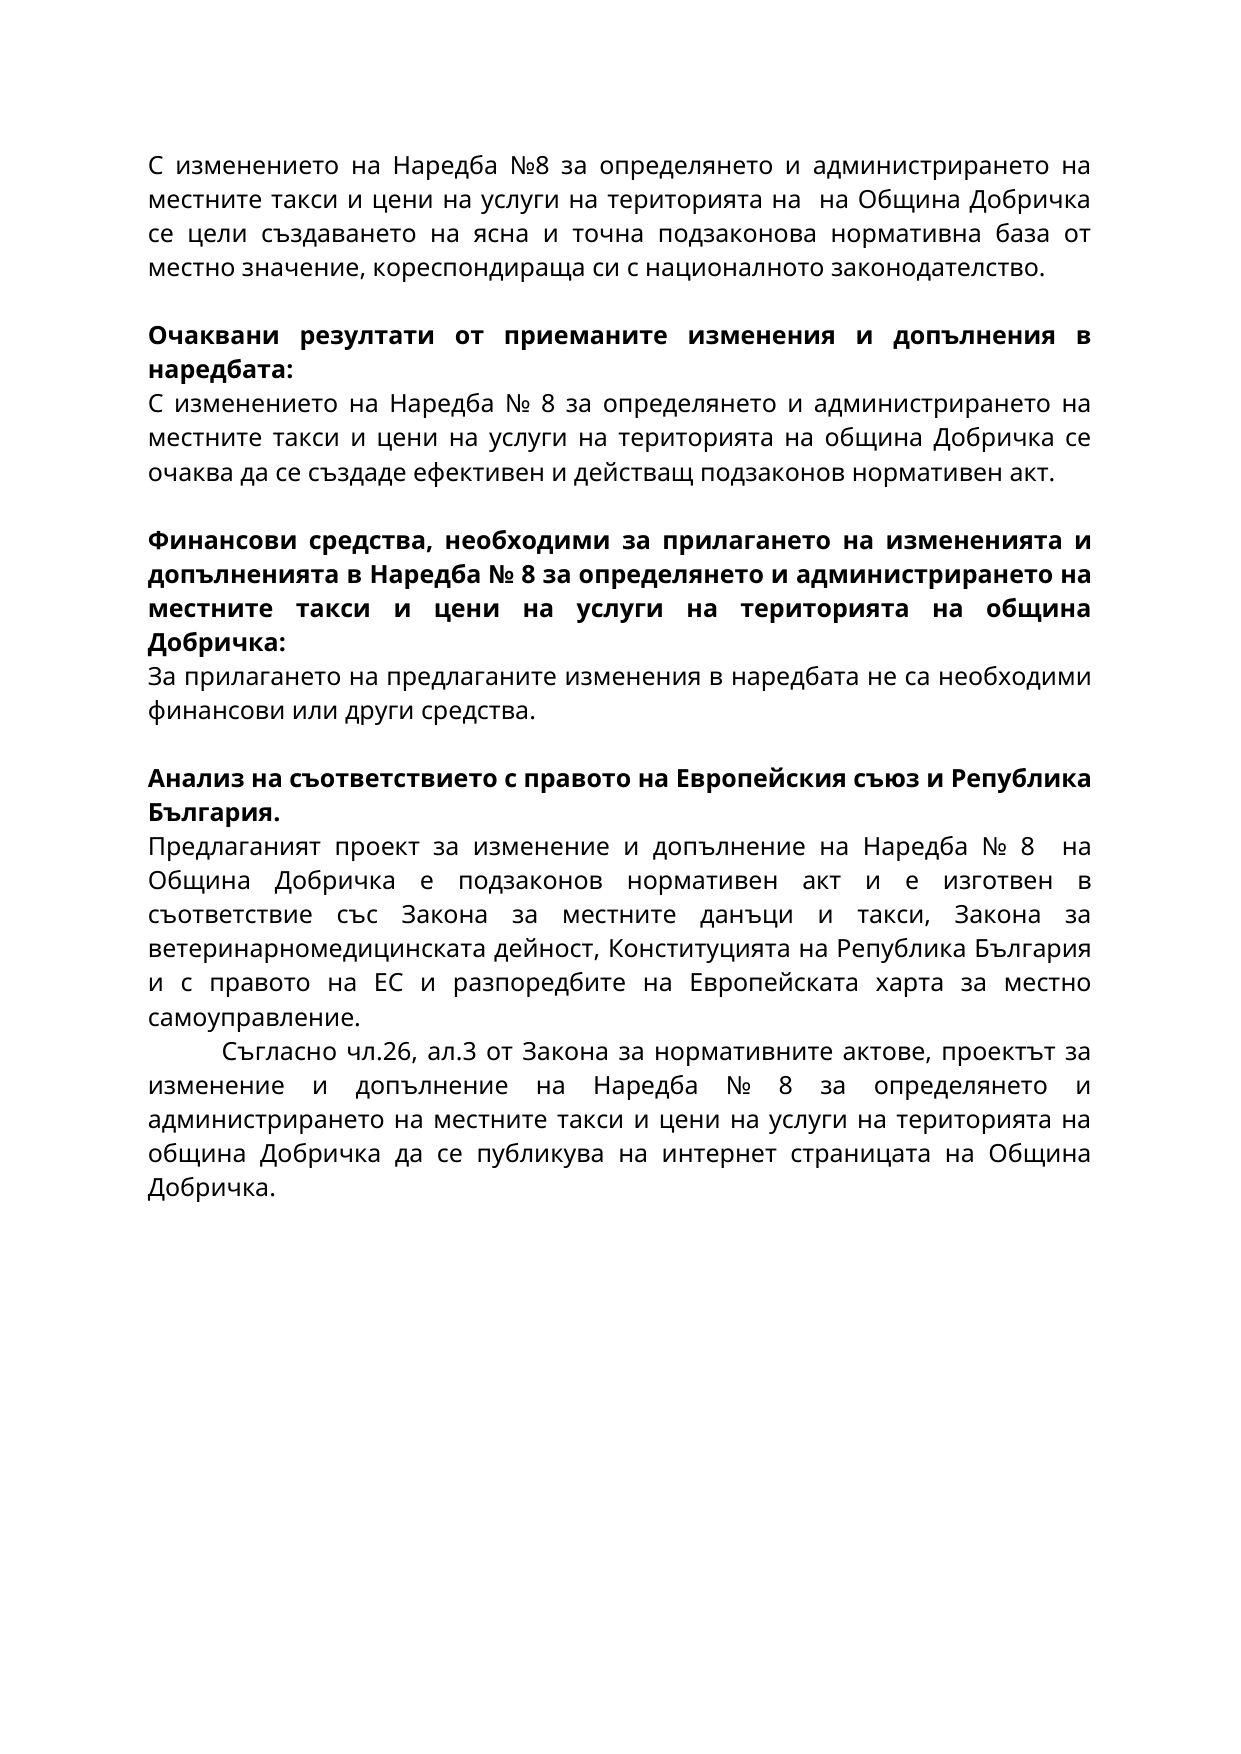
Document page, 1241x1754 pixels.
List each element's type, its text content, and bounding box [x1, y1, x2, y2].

text С изменението на Наредба №8 за определянето и администрирането на местните такси и цени на услуги на територията на на Община Добричка се цели създаването на ясна и точна подзаконова нормативна база от местно значение, кореспондираща си с националното законодателство. [148, 148, 1093, 284]
text Очаквани резултати от приеманите изменения и допълнения в наредбата: [148, 318, 1093, 386]
text За прилагането на предлаганите изменения в наредбата не са необходими финансови или други средства. [148, 658, 1093, 727]
text Анализ на съответствието с правото на Европейския съюз и Република България. [148, 761, 1093, 829]
text Съгласно чл.26, ал.3 от Закона за нормативните актове, проектът за изменение и допълнение на Наредба № 8 за определянето и администрирането на местните такси и цени на услуги на територията на община Добричка да се публикува на интернет страницата на Община Добричка. [148, 1033, 1093, 1203]
text Предлаганият проект за изменение и допълнение на Наредба № 8 на Община Добричка е подзаконов нормативен акт и е изготвен в съответствие със Закона за местните данъци и такси, Закона за ветеринарномедицинската дейност, Конституцията на Република България и с правото на ЕС и разпоредбите на Европейската харта за местно самоуправление. [148, 829, 1093, 1033]
text Финансови средства, необходими за прилагането на измененията и допълненията в Наредба № 8 за определянето и администрирането на местните такси и цени на услуги на територията на община Добричка: [148, 522, 1093, 658]
text С изменението на Наредба № 8 за определянето и администрирането на местните такси и цени на услуги на територията на община Добричка се очаква да се създаде ефективен и действащ подзаконов нормативен акт. [148, 386, 1093, 488]
